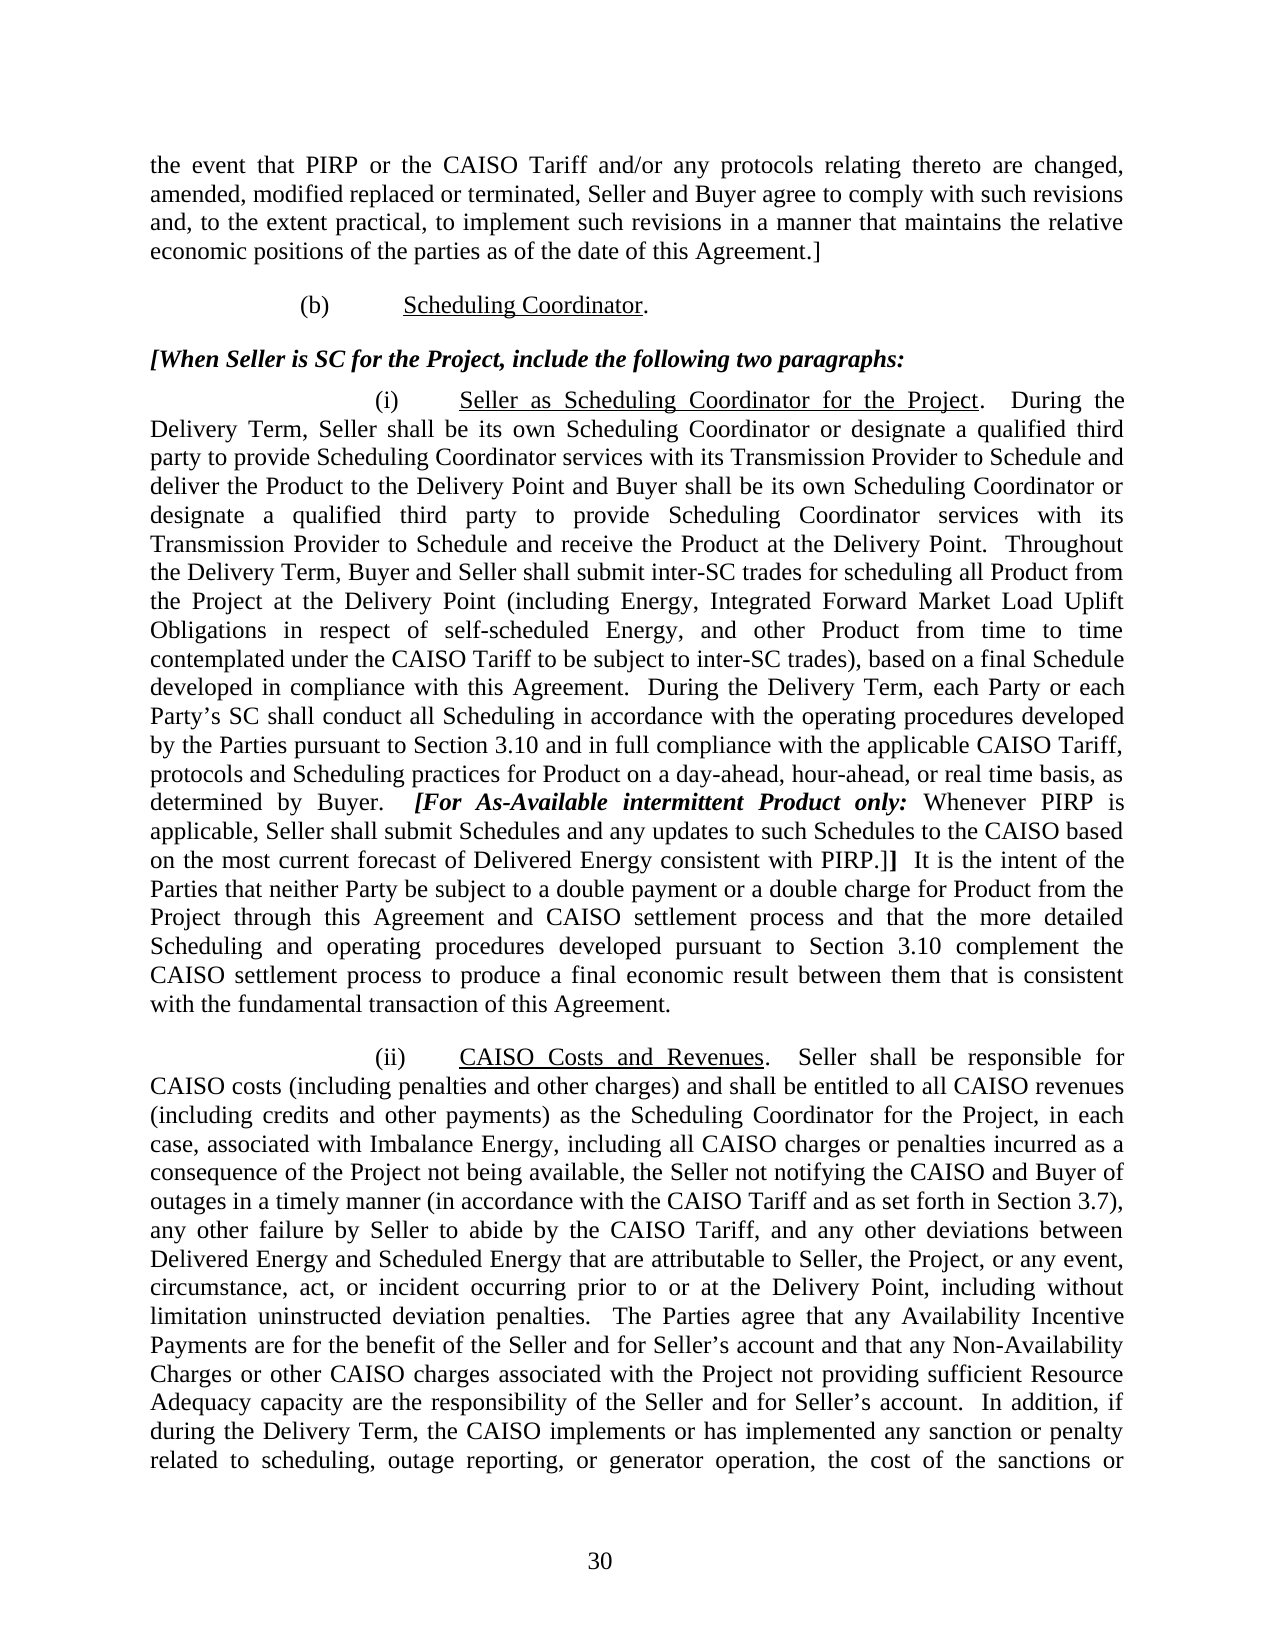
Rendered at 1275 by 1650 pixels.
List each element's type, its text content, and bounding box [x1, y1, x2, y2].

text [150, 150, 1125, 265]
subtitle Scheduling Coordinator. [150, 290, 1125, 319]
text [When Seller is SC for the Project, include the following two paragraphs: [150, 344, 1125, 372]
subtitle Seller as Scheduling Coordinator for the Project. During the Delivery Term, Seller shall be its own Scheduling Coordinator or designate a qualified third party to provide Scheduling Coordinator services with its Transmission Provider to Schedule and deliver the Product to the Delivery Point and Buyer shall be its own Scheduling Coordinator or designate a qualified third party to provide Scheduling Coordinator services with its Transmission Provider to Schedule and receive the Product at the Delivery Point. Throughout the Delivery Term, Buyer and Seller shall submit inter-SC trades for scheduling all Product from the Project at the Delivery Point (including Energy, Integrated Forward Market Load Uplift Obligations in respect of self-scheduled Energy, and other Product from time to time contemplated under the CAISO Tariff to be subject to inter-SC trades), based on a final Schedule developed in compliance with this Agreement. During the Delivery Term, each Party or each Party’s SC shall conduct all Scheduling in accordance with the operating procedures developed by the Parties pursuant to Section 3.10 and in full compliance with the applicable CAISO Tariff, protocols and Scheduling practices for Product on a day-ahead, hour-ahead, or real time basis, as determined by Buyer. [For As-Available intermittent Product only: Whenever PIRP is applicable, Seller shall submit Schedules and any updates to such Schedules to the CAISO based on the most current forecast of Delivered Energy consistent with PIRP.]] It is the intent of the Parties that neither Party be subject to a double payment or a double charge for Product from the Project through this Agreement and CAISO settlement process and that the more detailed Scheduling and operating procedures developed pursuant to Section 3.10 complement the CAISO settlement process to produce a final economic result between them that is consistent with the fundamental transaction of this Agreement. [150, 385, 1125, 1017]
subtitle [150, 1042, 1125, 1474]
